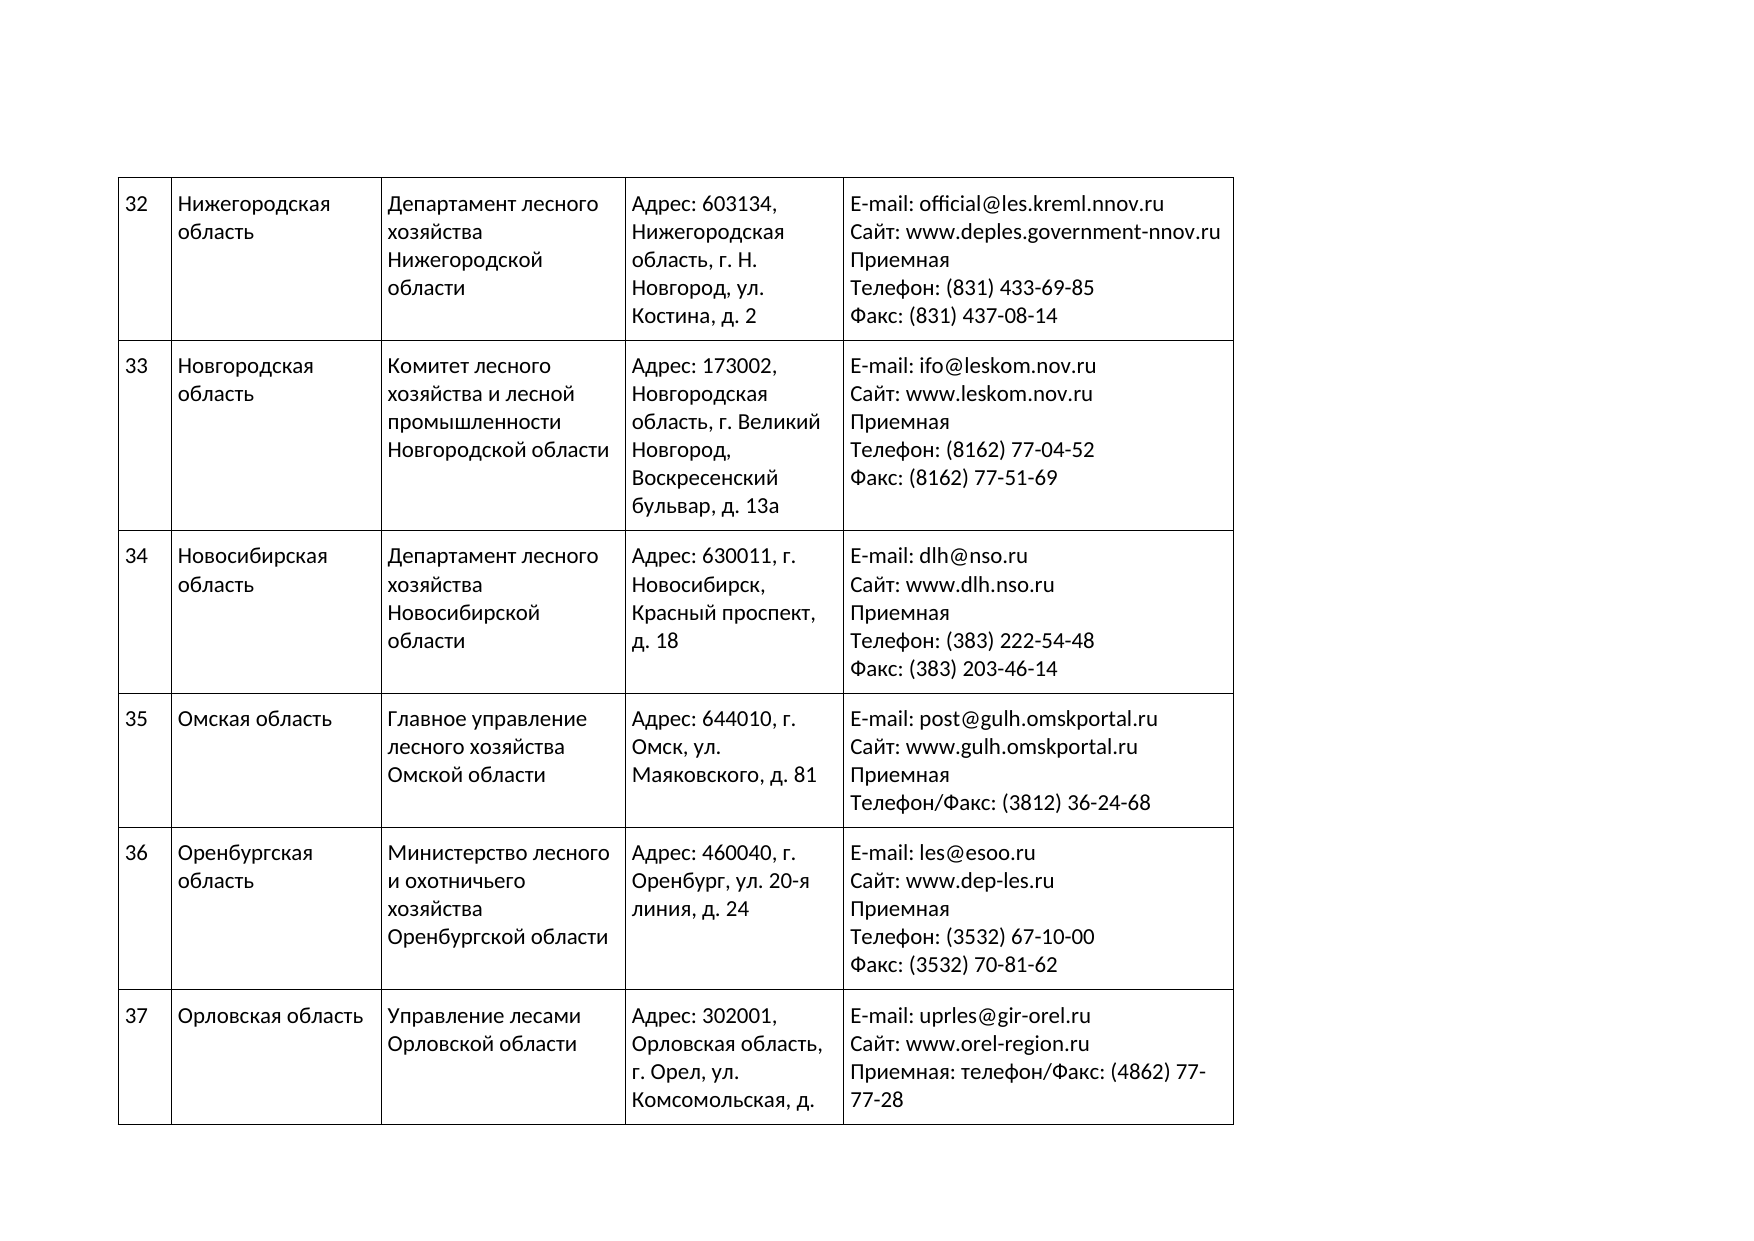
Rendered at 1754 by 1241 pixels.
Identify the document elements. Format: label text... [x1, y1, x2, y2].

table_cell 32 [119, 178, 171, 339]
table_cell E-mail: official@les.kreml.nnov.ru Сайт: www.deples.government-nnov.ru Приемная Телефон: (831) 433-69-85 Факс: (831) 437-08-14 [844, 178, 1233, 339]
table_cell Оренбургская область [172, 828, 381, 989]
table_cell Адрес: 173002, Новгородская область, г. Великий Новгород, Воскресенский бульвар, д. 13а [626, 341, 843, 530]
table_cell 33 [119, 341, 171, 530]
table_cell Министерство лесного и охотничьего хозяйства Оренбургской области [382, 828, 625, 989]
table_cell Адрес: 603134, Нижегородская область, г. Н. Новгород, ул. Костина, д. 2 [626, 178, 843, 339]
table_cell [382, 990, 625, 1123]
table_cell Орловская область [172, 990, 381, 1123]
table_cell Департамент лесного хозяйства Новосибирской области [382, 531, 625, 692]
table_cell Омская область [172, 694, 381, 827]
table_cell E-mail: post@gulh.omskportal.ru Сайт: www.gulh.omskportal.ru Приемная Телефон/Факс: (3812) 36-24-68 [844, 694, 1233, 827]
table_cell Нижегородская область [172, 178, 381, 339]
table_cell Адрес: 630011, г. Новосибирск, Красный проспект, д. 18 [626, 531, 843, 692]
table_cell Новосибирская область [172, 531, 381, 692]
table_cell Адрес: 460040, г. Оренбург, ул. 20-я линия, д. 24 [626, 828, 843, 989]
table_cell E-mail: dlh@nso.ru Сайт: www.dlh.nso.ru Приемная Телефон: (383) 222-54-48 Факс: (383) 203-46-14 [844, 531, 1233, 692]
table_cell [626, 990, 843, 1123]
table_cell Адрес: 644010, г. Омск, ул. Маяковского, д. 81 [626, 694, 843, 827]
table_cell 34 [119, 531, 171, 692]
table_cell E-mail: ifo@leskom.nov.ru Сайт: www.leskom.nov.ru Приемная Телефон: (8162) 77-04-52 Факс: (8162) 77-51-69 [844, 341, 1233, 530]
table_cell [844, 990, 1233, 1123]
table_cell Новгородская область [172, 341, 381, 530]
table_cell Департамент лесного хозяйства Нижегородской области [382, 178, 625, 339]
table_cell E-mail: les@esoo.ru Сайт: www.dep-les.ru Приемная Телефон: (3532) 67-10-00 Факс: (3532) 70-81-62 [844, 828, 1233, 989]
table_cell Главное управление лесного хозяйства Омской области [382, 694, 625, 827]
table_cell Комитет лесного хозяйства и лесной промышленности Новгородской области [382, 341, 625, 530]
table_cell 37 [119, 990, 171, 1123]
table_cell 35 [119, 694, 171, 827]
table_cell 36 [119, 828, 171, 989]
